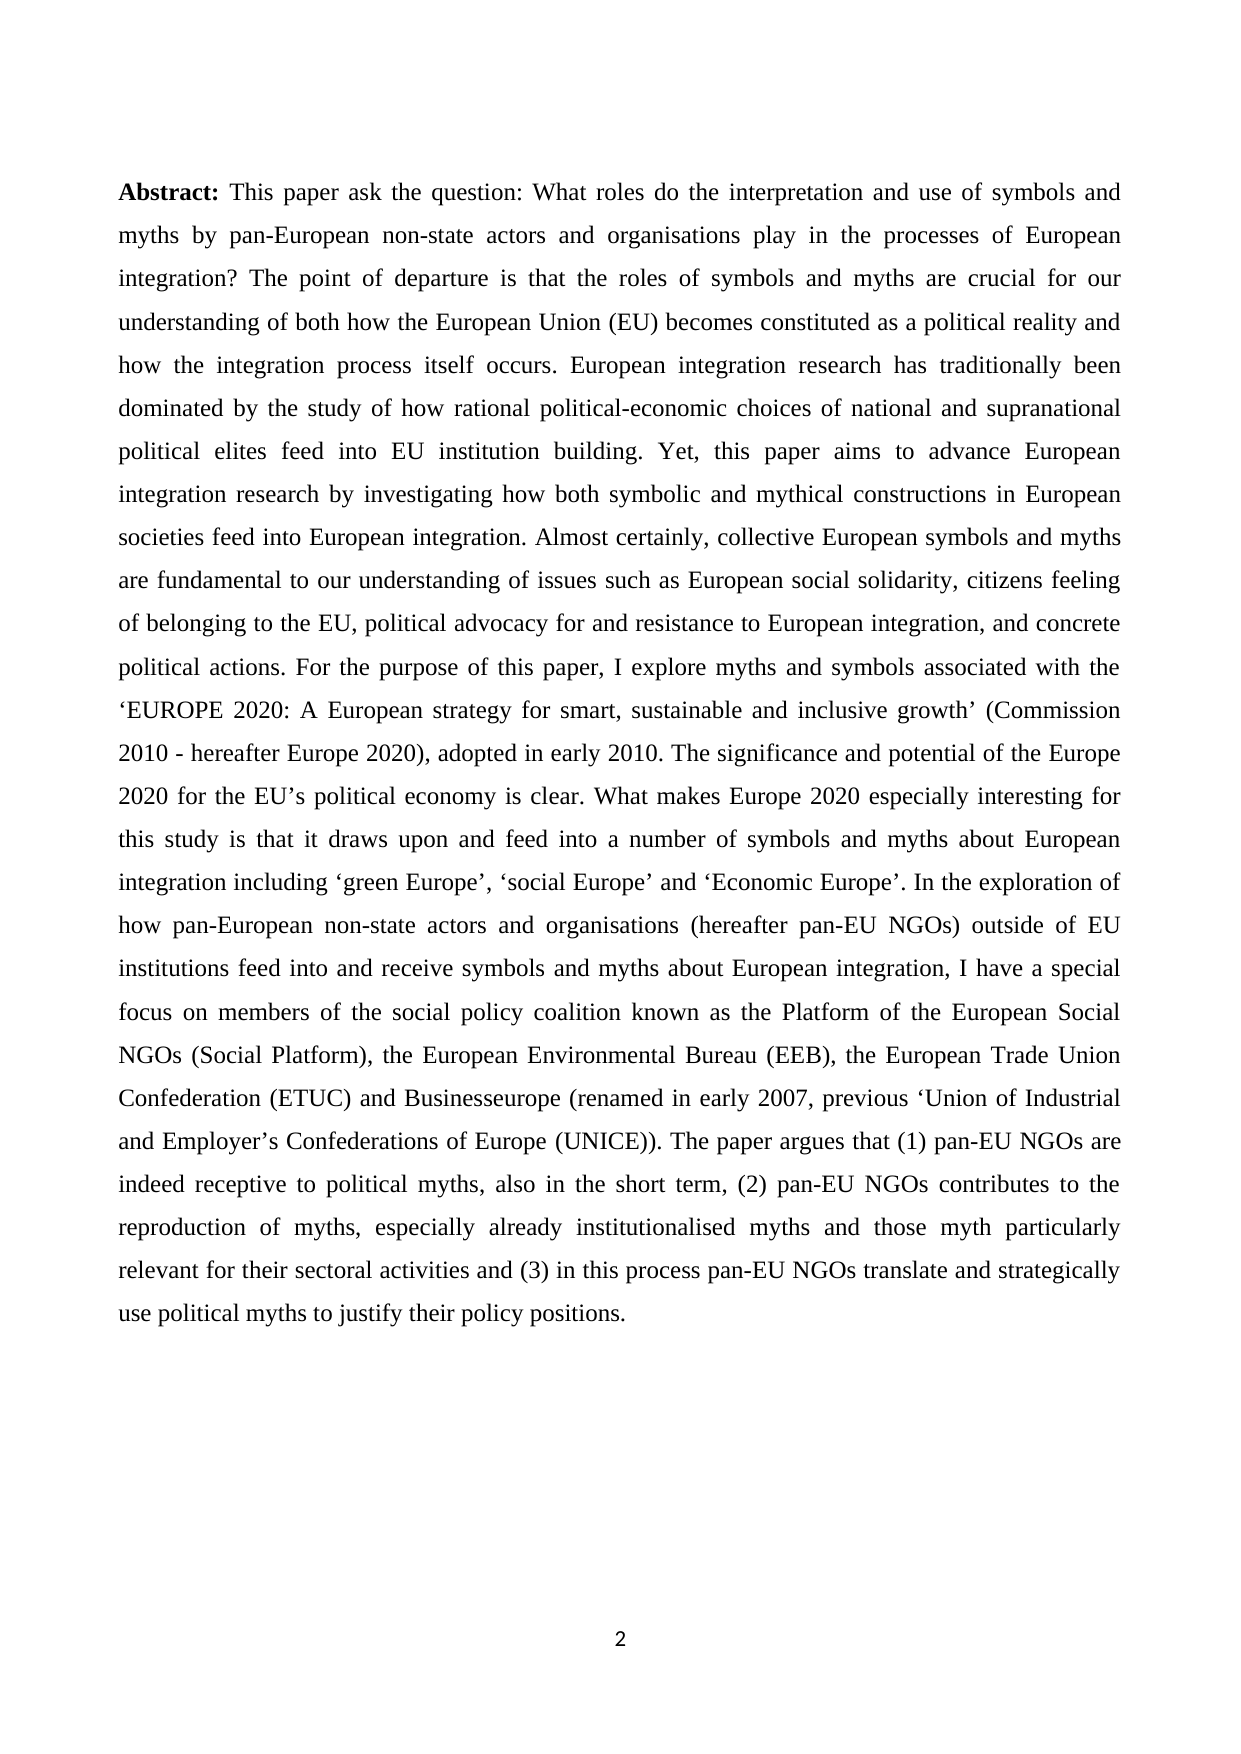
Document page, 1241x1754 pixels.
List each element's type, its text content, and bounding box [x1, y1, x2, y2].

text Abstract: This paper ask the question: What roles do the interpretation and use of symbols and myths by pan-European non-state actors and organisations play in the processes of European integration? The point of departure is that the roles of symbols and myths are crucial for our understanding of both how the European Union (EU) becomes constituted as a political reality and how the integration process itself occurs. European integration research has traditionally been dominated by the study of how rational political-economic choices of national and supranational political elites feed into EU institution building. Yet, this paper aims to advance European integration research by investigating how both symbolic and mythical constructions in European societies feed into European integration. Almost certainly, collective European symbols and myths are fundamental to our understanding of issues such as European social solidarity, citizens feeling of belonging to the EU, political advocacy for and resistance to European integration, and concrete political actions. For the purpose of this paper, I explore myths and symbols associated with the ‘EUROPE 2020: A European strategy for smart, sustainable and inclusive growth’ (Commission 2010 - hereafter Europe 2020), adopted in early 2010. The significance and potential of the Europe 2020 for the EU’s political economy is clear. What makes Europe 2020 especially interesting for this study is that it draws upon and feed into a number of symbols and myths about European integration including ‘green Europe’, ‘social Europe’ and ‘Economic Europe’. In the exploration of how pan-European non-state actors and organisations (hereafter pan-EU NGOs) outside of EU institutions feed into and receive symbols and myths about European integration, I have a special focus on members of the social policy coalition known as the Platform of the European Social NGOs (Social Platform), the European Environmental Bureau (EEB), the European Trade Union Confederation (ETUC) and Businesseurope (renamed in early 2007, previous ‘Union of Industrial and Employer’s Confederations of Europe (UNICE)). The paper argues that (1) pan-EU NGOs are indeed receptive to political myths, also in the short term, (2) pan-EU NGOs contributes to the reproduction of myths, especially already institutionalised myths and those myth particularly relevant for their sectoral activities and (3) in this process pan-EU NGOs translate and strategically use political myths to justify their policy positions. [118, 177, 1122, 1327]
